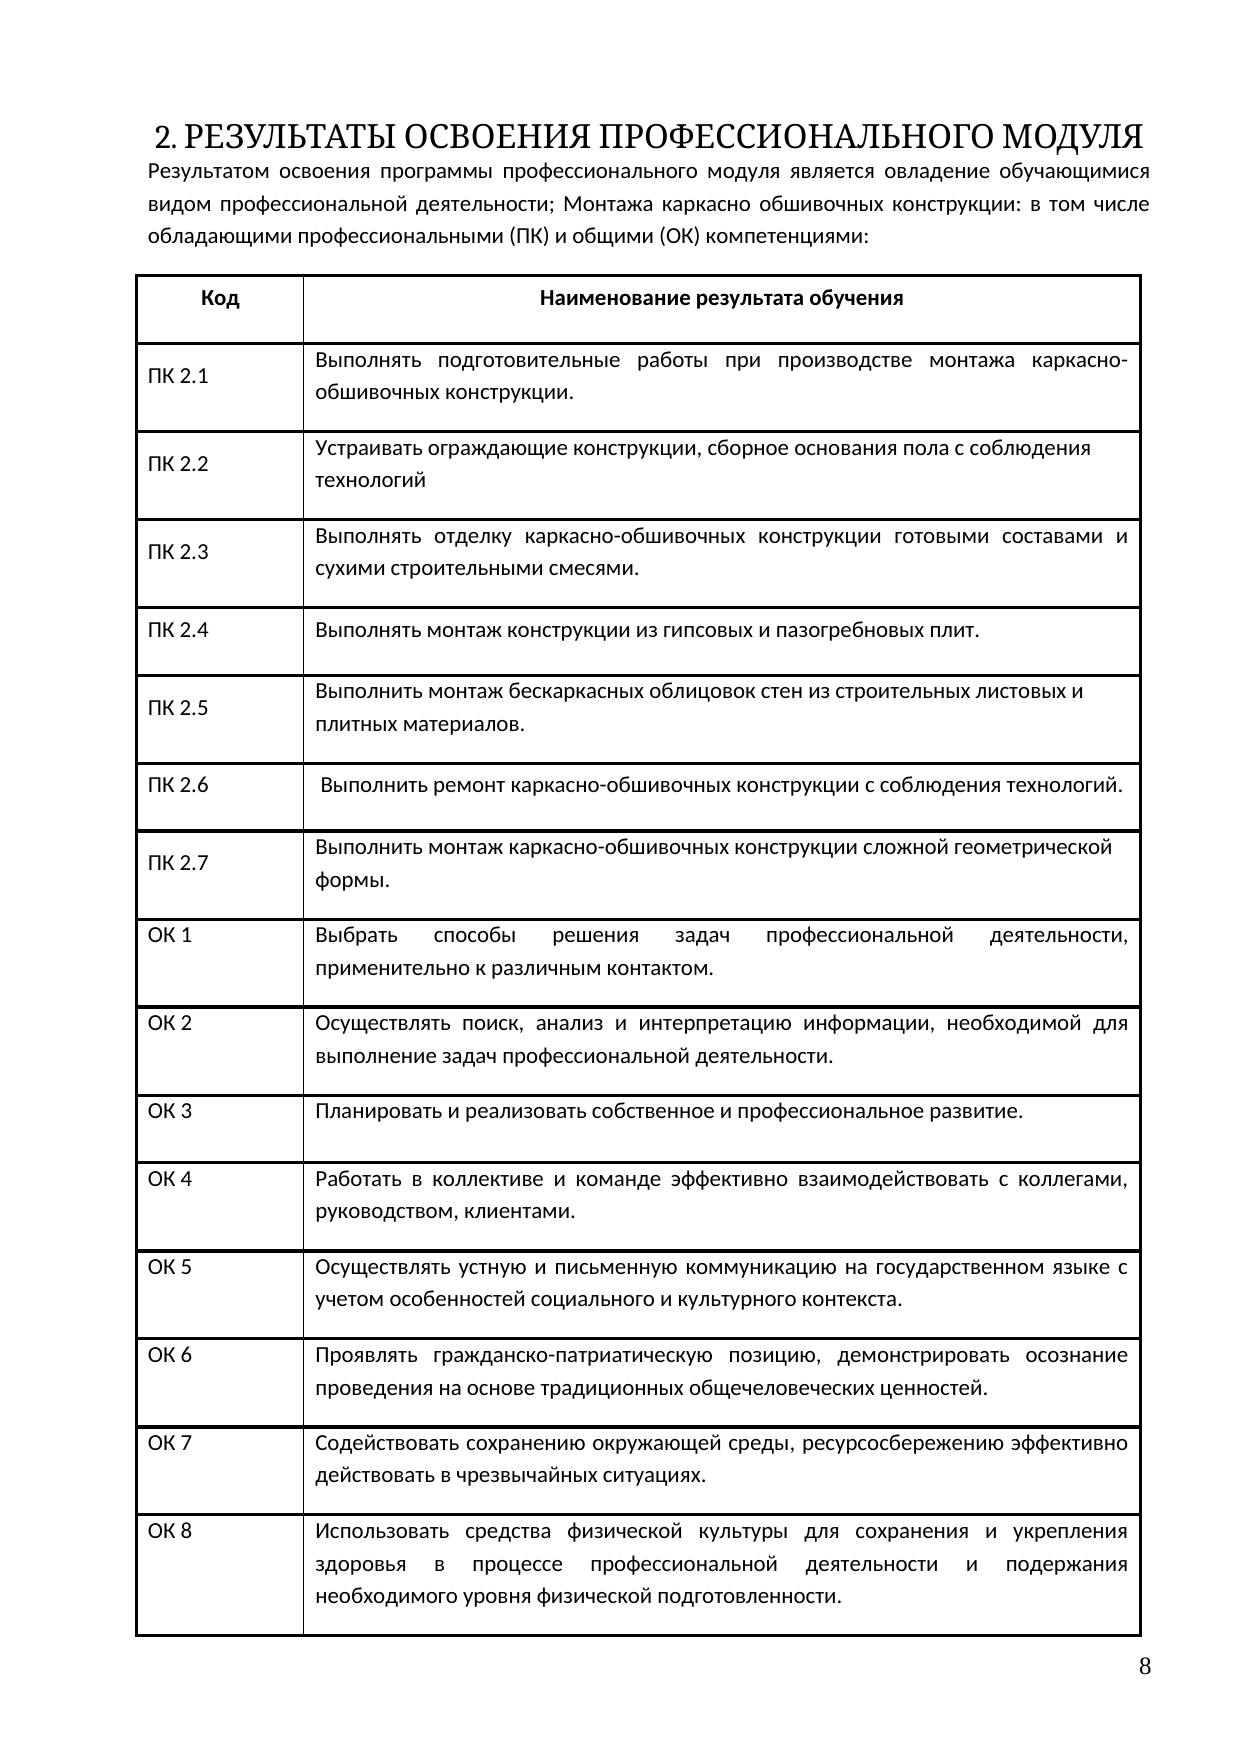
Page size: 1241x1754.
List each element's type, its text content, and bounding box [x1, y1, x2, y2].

table_cell ПК 2.1 [138, 345, 303, 430]
table_cell ОК 2 [138, 1009, 303, 1093]
subtitle 2. результаты освоения ПРОФЕССИОНАЛЬНОГО МОДУЛЯ [148, 118, 1152, 156]
table_cell Проявлять гражданско-патриатическую позицию, демонстрировать осознание проведения на основе традиционных общечеловеческих ценностей. [304, 1340, 1139, 1425]
table_header Код [138, 277, 303, 342]
table_cell ПК 2.4 [138, 609, 303, 673]
table_cell ПК 2.5 [138, 677, 303, 762]
table_cell ПК 2.6 [138, 765, 303, 829]
table_cell ОК 3 [138, 1097, 303, 1161]
table_cell Работать в коллективе и команде эффективно взаимодействовать с коллегами, руководством, клиентами. [304, 1164, 1139, 1249]
table_cell Осуществлять устную и письменную коммуникацию на государственном языке с учетом особенностей социального и культурного контекста. [304, 1253, 1139, 1337]
table_cell Выполнить монтаж каркасно-обшивочных конструкции сложной геометрической формы. [304, 833, 1139, 917]
table_cell Планировать и реализовать собственное и профессиональное развитие. [304, 1097, 1139, 1161]
table_cell ОК 8 [138, 1516, 303, 1633]
table_cell Выполнять монтаж конструкции из гипсовых и пазогребновых плит. [304, 609, 1139, 673]
table_cell ПК 2.7 [138, 833, 303, 917]
table_cell ОК 4 [138, 1164, 303, 1249]
table_cell Выполнять подготовительные работы при производстве монтажа каркасно-обшивочных конструкции. [304, 345, 1139, 430]
table_header Наименование результата обучения [304, 277, 1139, 342]
table_cell Устраивать ограждающие конструкции, сборное основания пола с соблюдения технологий [304, 433, 1139, 518]
table_cell ПК 2.3 [138, 521, 303, 606]
table_cell Осуществлять поиск, анализ и интерпретацию информации, необходимой для выполнение задач профессиональной деятельности. [304, 1009, 1139, 1093]
table_cell Использовать средства физической культуры для сохранения и укрепления здоровья в процессе профессиональной деятельности и подержания необходимого уровня физической подготовленности. [304, 1516, 1139, 1633]
table_cell ОК 7 [138, 1429, 303, 1513]
table_cell ОК 1 [138, 921, 303, 1005]
table_cell Содействовать сохранению окружающей среды, ресурсосбережению эффективно действовать в чрезвычайных ситуациях. [304, 1429, 1139, 1513]
text Результатом освоения программы профессионального модуля является овладение обучающимися видом профессиональной деятельности; Монтажа каркасно обшивочных конструкции: в том числе обладающими профессиональными (ПК) и общими (ОК) компетенциями: [148, 156, 1152, 249]
table_cell Выполнить ремонт каркасно-обшивочных конструкции с соблюдения технологий. [304, 765, 1139, 829]
table_cell ОК 6 [138, 1340, 303, 1425]
table_cell Выбрать способы решения задач профессиональной деятельности, применительно к различным контактом. [304, 921, 1139, 1005]
table_cell Выполнять отделку каркасно-обшивочных конструкции готовыми составами и сухими строительными смесями. [304, 521, 1139, 606]
table_cell Выполнить монтаж бескаркасных облицовок стен из строительных листовых и плитных материалов. [304, 677, 1139, 762]
table_cell ПК 2.2 [138, 433, 303, 518]
table_cell ОК 5 [138, 1253, 303, 1337]
